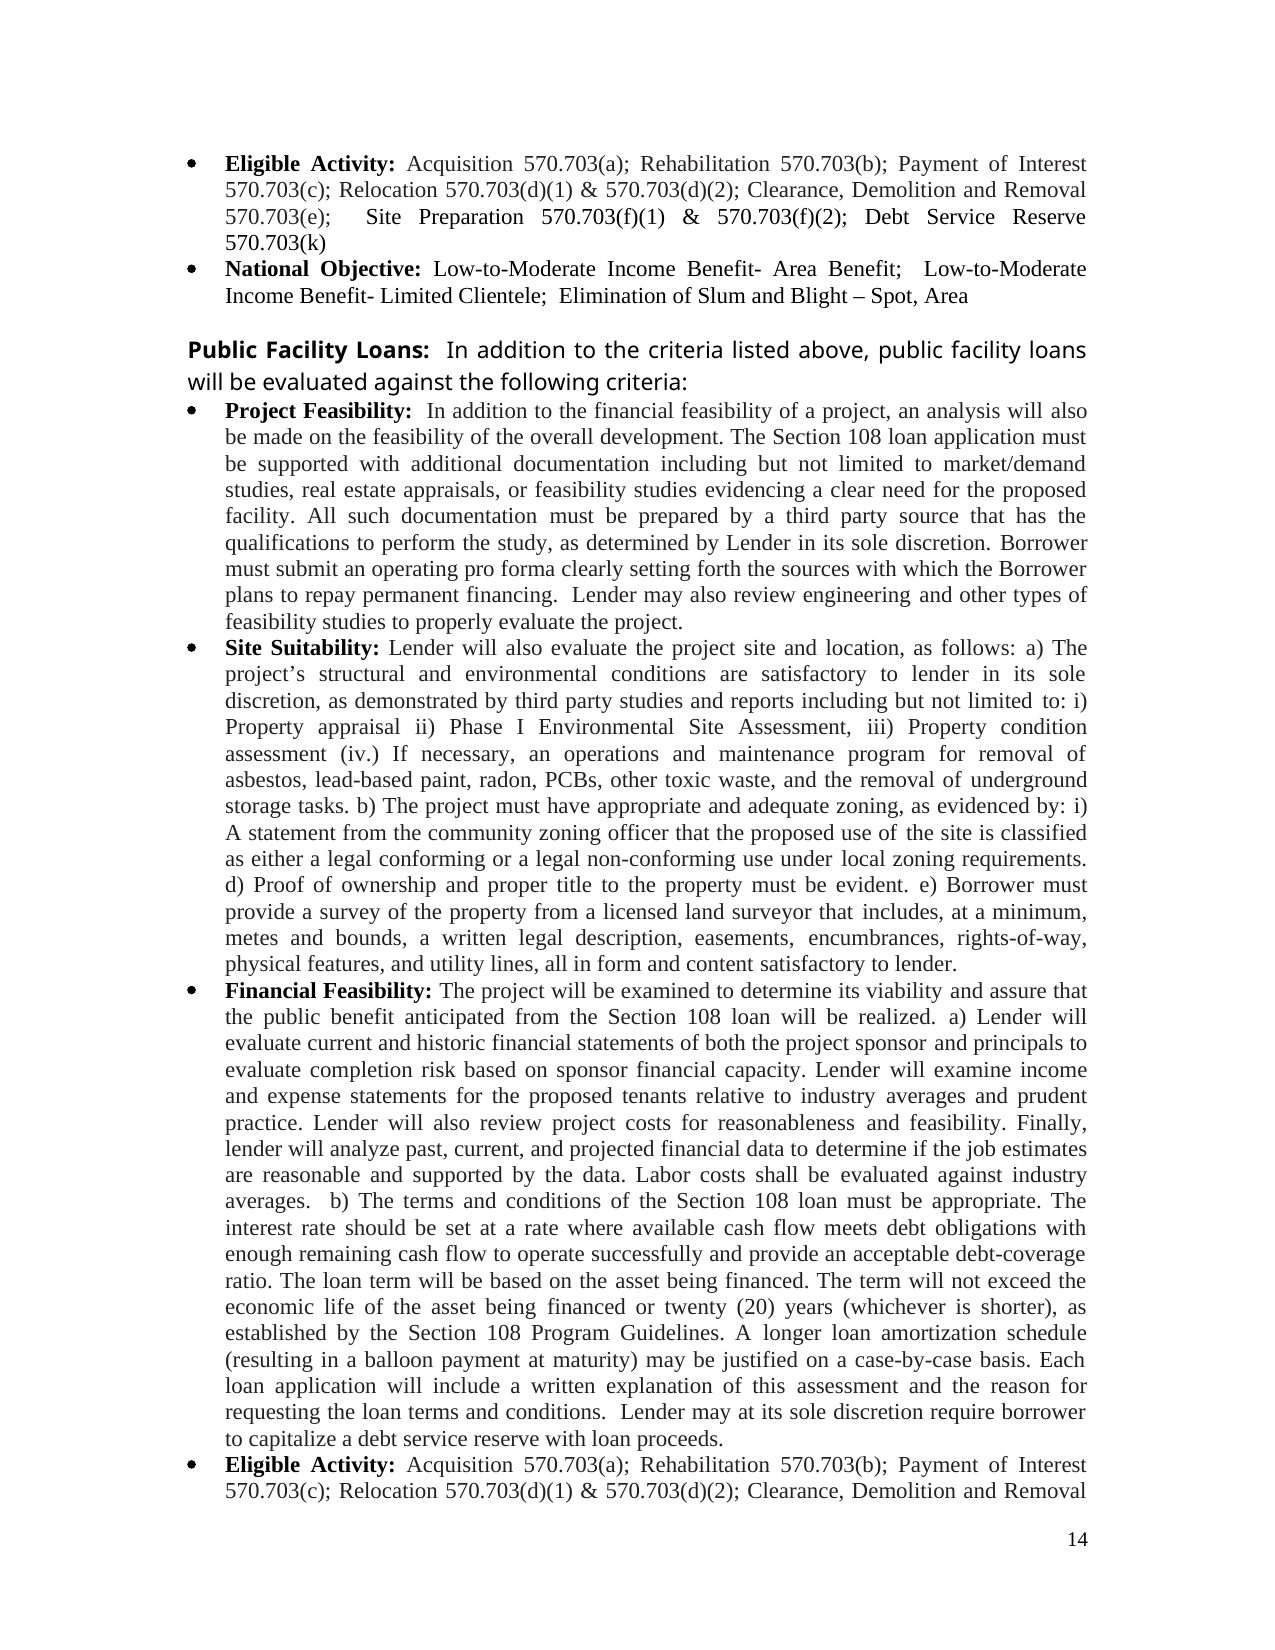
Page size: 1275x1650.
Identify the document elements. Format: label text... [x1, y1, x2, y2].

list Site Suitability: Lender will also evaluate the project site and location, as follows: a) The project’s structural and environmental conditions are satisfactory to lender in its sole discretion, as demonstrated by third party studies and reports including but not limited to: i) Property appraisal ii) Phase I Environmental Site Assessment, iii) Property condition assessment (iv.) If necessary, an operations and maintenance program for removal of asbestos, lead-based paint, radon, PCBs, other toxic waste, and the removal of underground storage tasks. b) The project must have appropriate and adequate zoning, as evidenced by: i) A statement from the community zoning officer that the proposed use of the site is classified as either a legal conforming or a legal non-conforming use under local zoning requirements. d) Proof of ownership and proper title to the property must be evident. e) Borrower must provide a survey of the property from a licensed land surveyor that includes, at a minimum, metes and bounds, a written legal description, easements, encumbrances, rights-of-way, physical features, and utility lines, all in form and content satisfactory to lender. [187, 634, 1087, 977]
list National Objective: Low-to-Moderate Income Benefit- Area Benefit; Low-to-Moderate Income Benefit- Limited Clientele; Elimination of Slum and Blight – Spot, Area [187, 255, 1087, 308]
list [187, 1451, 1087, 1504]
list Project Feasibility: In addition to the financial feasibility of a project, an analysis will also be made on the feasibility of the overall development. The Section 108 loan application must be supported with additional documentation including but not limited to market/demand studies, real estate appraisals, or feasibility studies evidencing a clear need for the proposed facility. All such documentation must be prepared by a third party source that has the qualifications to perform the study, as determined by Lender in its sole discretion. Borrower must submit an operating pro forma clearly setting forth the sources with which the Borrower plans to repay permanent financing. Lender may also review engineering and other types of feasibility studies to properly evaluate the project. [187, 397, 1087, 634]
list Financial Feasibility: The project will be examined to determine its viability and assure that the public benefit anticipated from the Section 108 loan will be realized. a) Lender will evaluate current and historic financial statements of both the project sponsor and principals to evaluate completion risk based on sponsor financial capacity. Lender will examine income and expense statements for the proposed tenants relative to industry averages and prudent practice. Lender will also review project costs for reasonableness and feasibility. Finally, lender will analyze past, current, and projected financial data to determine if the job estimates are reasonable and supported by the data. Labor costs shall be evaluated against industry averages. b) The terms and conditions of the Section 108 loan must be appropriate. The interest rate should be set at a rate where available cash flow meets debt obligations with enough remaining cash flow to operate successfully and provide an acceptable debt-coverage ratio. The loan term will be based on the asset being financed. The term will not exceed the economic life of the asset being financed or twenty (20) years (whichever is shorter), as established by the Section 108 Program Guidelines. A longer loan amortization schedule (resulting in a balloon payment at maturity) may be justified on a case-by-case basis. Each loan application will include a written explanation of this assessment and the reason for requesting the loan terms and conditions. Lender may at its sole discretion require borrower to capitalize a debt service reserve with loan proceeds. [187, 977, 1087, 1451]
text Public Facility Loans: In addition to the criteria listed above, public facility loans will be evaluated against the following criteria: [187, 334, 1087, 397]
